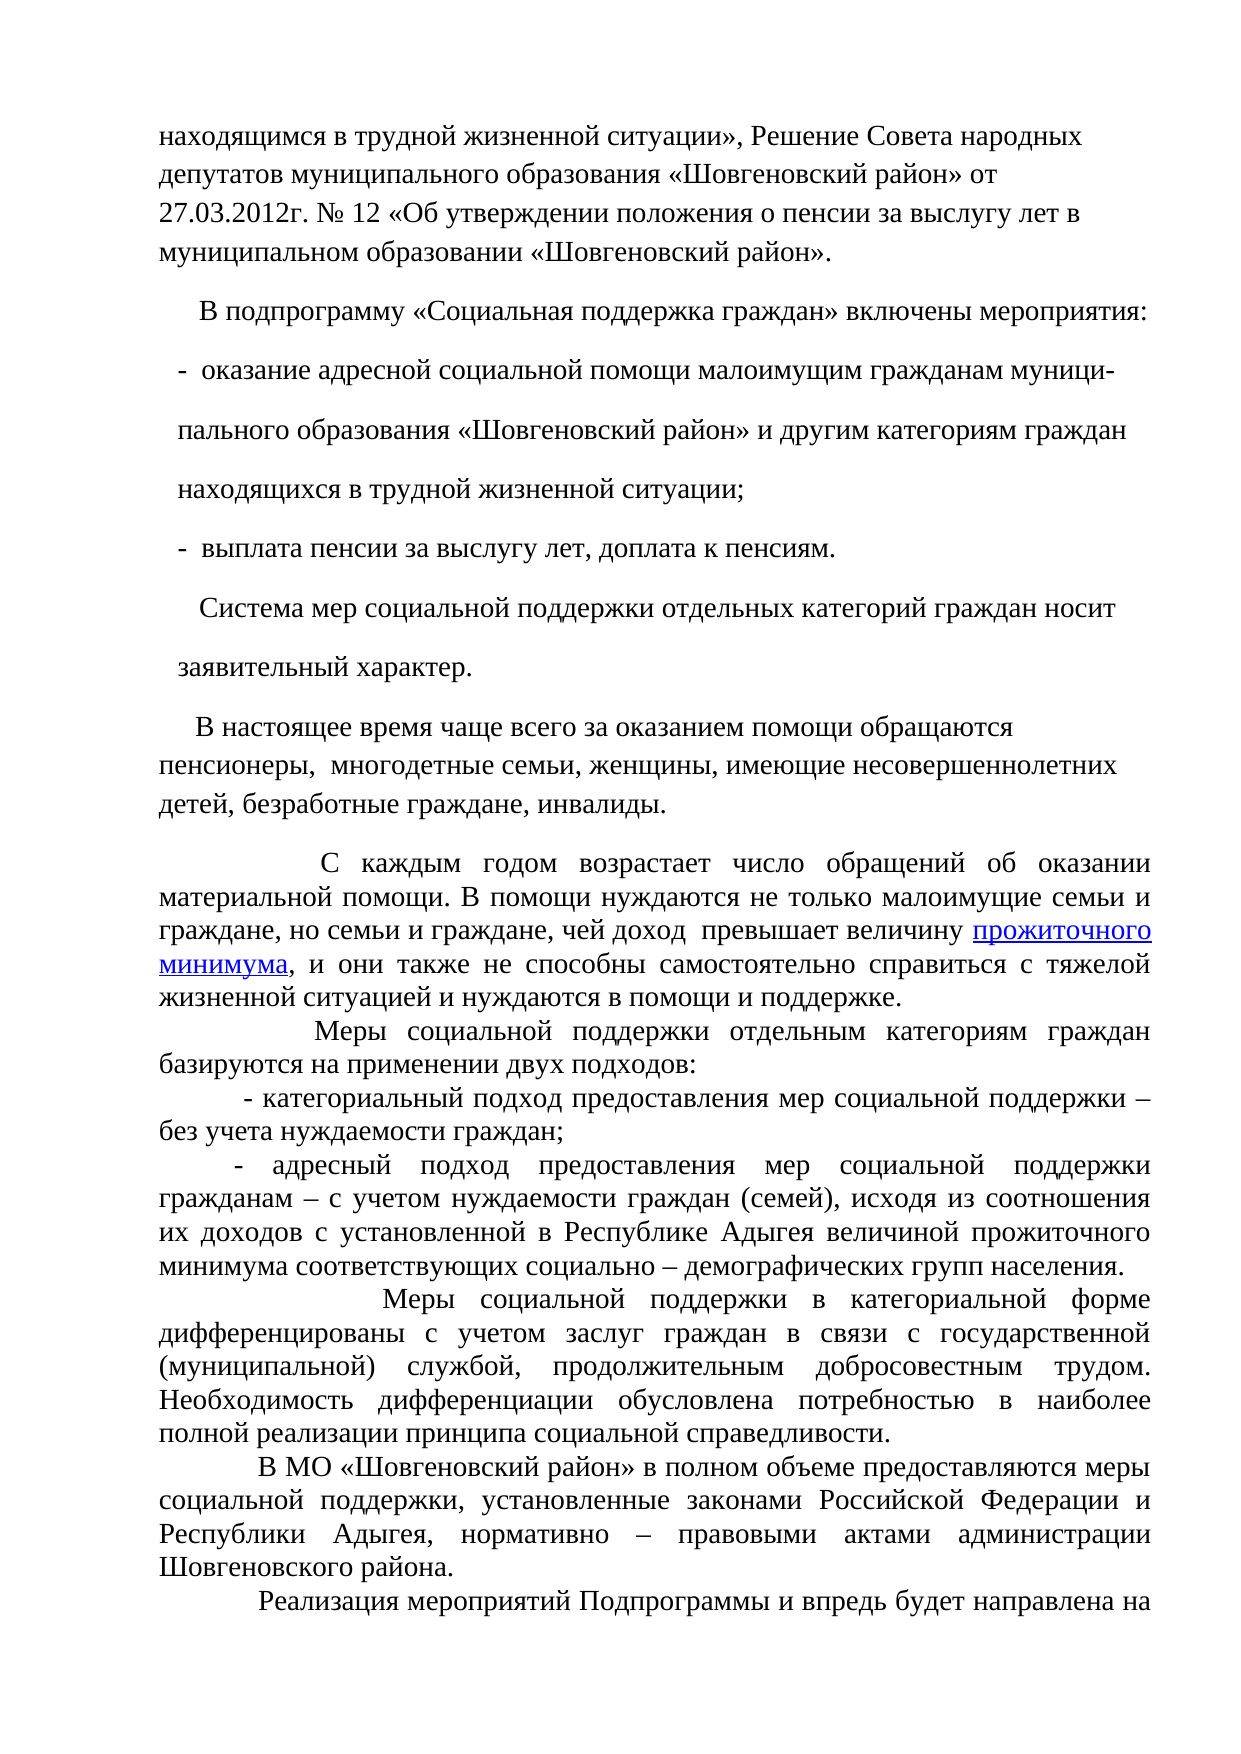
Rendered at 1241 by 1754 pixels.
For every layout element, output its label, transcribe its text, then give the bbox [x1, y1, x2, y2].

text находящихся в трудной жизненной ситуации; [158, 471, 1152, 505]
text заявительный характер. [158, 649, 1152, 683]
text Система мер социальной поддержки отдельных категорий граждан носит [158, 590, 1152, 623]
text В подпрограмму «Социальная поддержка граждан» включены мероприятия: [158, 293, 1152, 327]
text - оказание адресной социальной помощи малоимущим гражданам муници- [158, 352, 1152, 386]
text В МО «Шовгеновский район» в полном объеме предоставляются меры социальной поддержки, установленные законами Российской Федерации и Республики Адыгея, нормативно – правовыми актами администрации Шовгеновского района. [158, 1449, 1152, 1583]
text - адресный подход предоставления мер социальной поддержки гражданам – с учетом нуждаемости граждан (семей), исходя из соотношения их доходов с установленной в Республике Адыгея величиной прожиточного минимума соответствующих социально – демографических групп населения. [158, 1147, 1152, 1281]
text Меры социальной поддержки в категориальной форме дифференцированы с учетом заслуг граждан в связи с государственной (муниципальной) службой, продолжительным добросовестным трудом. Необходимость дифференциации обусловлена потребностью в наиболее полной реализации принципа социальной справедливости. [158, 1281, 1152, 1449]
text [158, 118, 1152, 267]
text - категориальный подход предоставления мер социальной поддержки – без учета нуждаемости граждан; [158, 1080, 1152, 1147]
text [158, 1583, 1152, 1617]
text С каждым годом возрастает число обращений об оказании материальной помощи. В помощи нуждаются не только малоимущие семьи и граждане, но семьи и граждане, чей доход превышает величину прожиточного минимума, и они также не способны самостоятельно справиться с тяжелой жизненной ситуацией и нуждаются в помощи и поддержке. [158, 845, 1152, 1013]
text - выплата пенсии за выслугу лет, доплата к пенсиям. [158, 531, 1152, 564]
text В настоящее время чаще всего за оказанием помощи обращаются пенсионеры, многодетные семьи, женщины, имеющие несовершеннолетних детей, безработные граждане, инвалиды. [158, 709, 1152, 819]
text Меры социальной поддержки отдельным категориям граждан базируются на применении двух подходов: [158, 1013, 1152, 1080]
text пального образования «Шовгеновский район» и другим категориям граждан [158, 412, 1152, 445]
